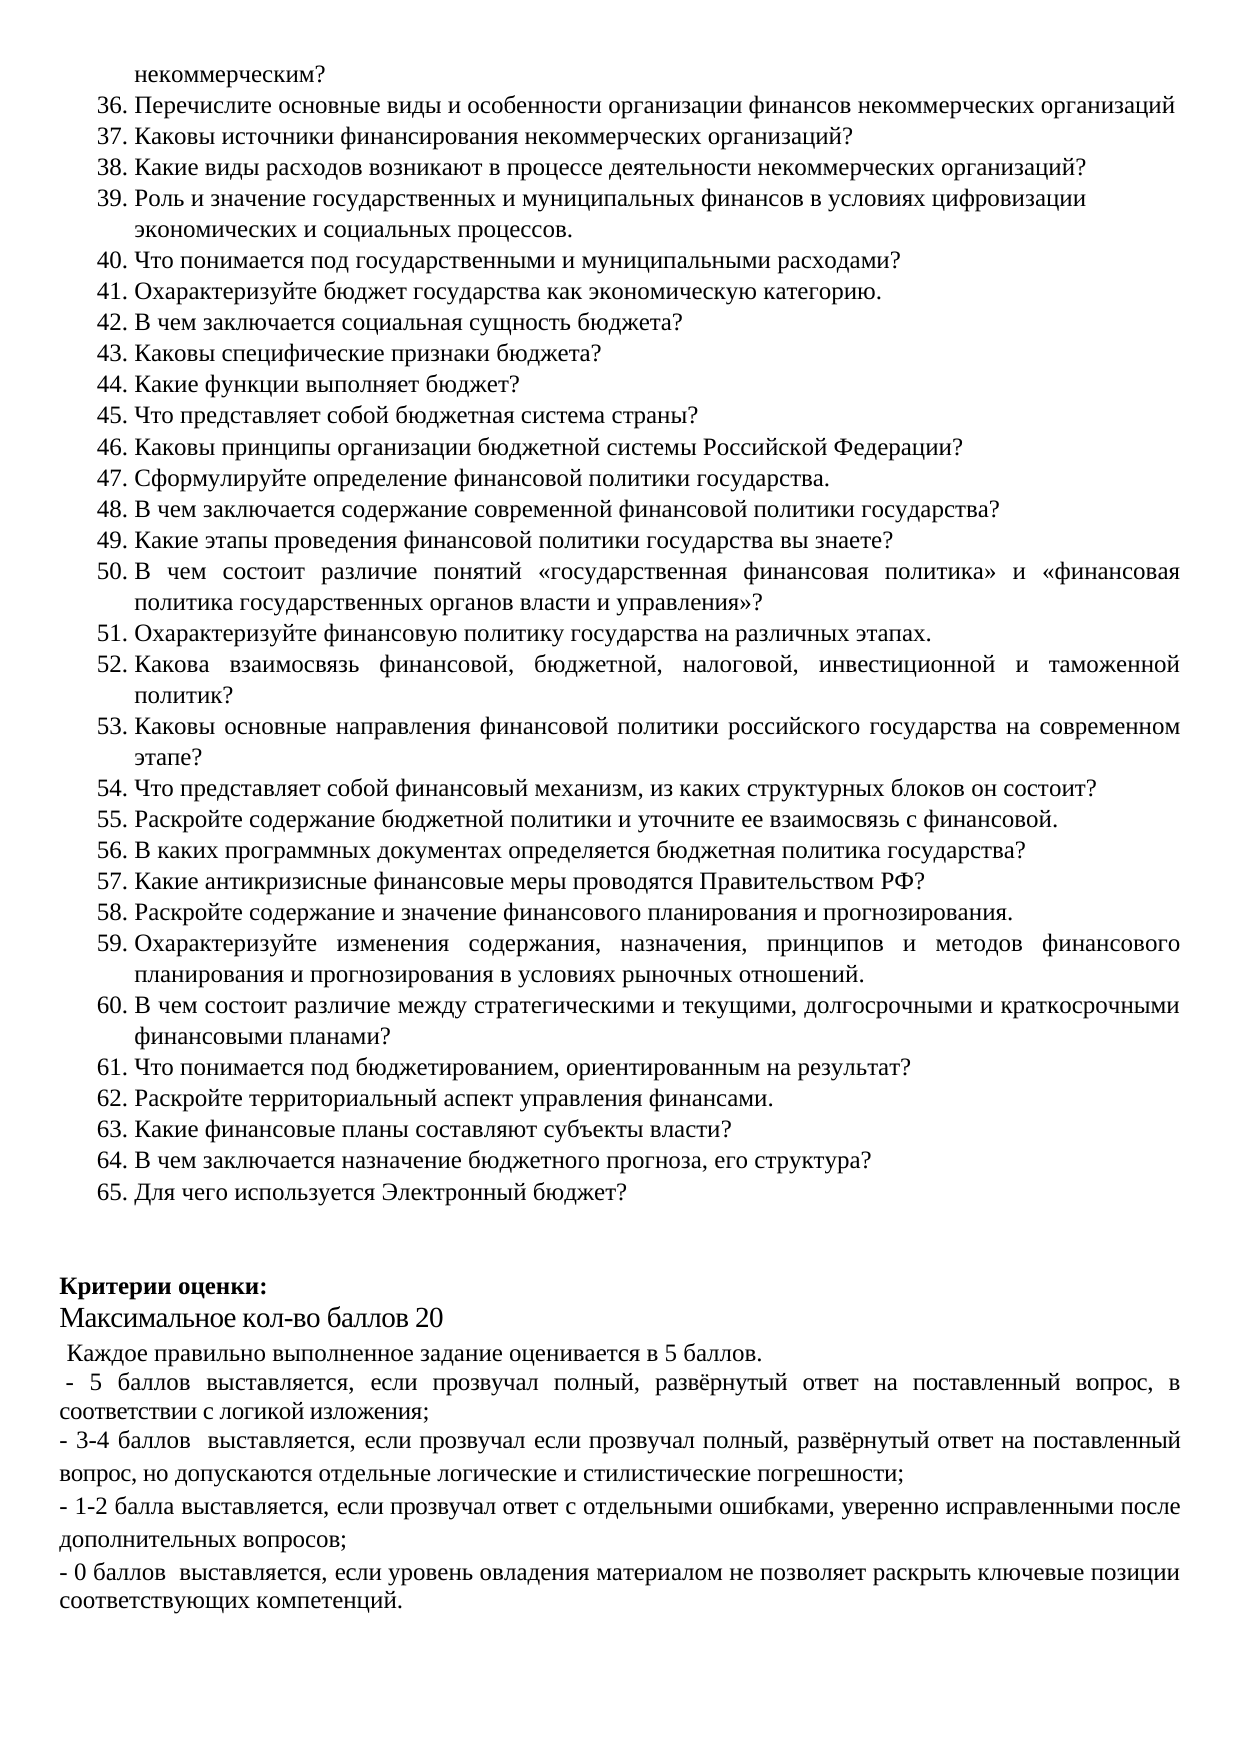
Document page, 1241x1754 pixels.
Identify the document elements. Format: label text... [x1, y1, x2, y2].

list В чем заключается содержание современной финансовой политики государства? [97, 494, 1181, 525]
list Роль и значение государственных и муниципальных финансов в условиях цифровизации экономических и социальных процессов. [97, 183, 1181, 245]
list В чем состоит различие между стратегическими и текущими, долгосрочными и краткосрочными финансовыми планами? [97, 990, 1181, 1052]
list Каковы основные направления финансовой политики российского государства на современном этапе? [97, 711, 1181, 773]
list Каковы принципы организации бюджетной системы Российской Федерации? [97, 432, 1181, 463]
list Каковы специфические признаки бюджета? [97, 338, 1181, 369]
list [97, 59, 1181, 90]
list В чем заключается назначение бюджетного прогноза, его структура? [97, 1146, 1181, 1177]
list Что понимается под бюджетированием, ориентированным на результат? [97, 1052, 1181, 1083]
list Какие антикризисные финансовые меры проводятся Правительством РФ? [97, 866, 1181, 897]
list Какие виды расходов возникают в процессе деятельности некоммерческих организаций? [97, 152, 1181, 183]
list Какие функции выполняет бюджет? [97, 369, 1181, 401]
list Каковы источники финансирования некоммерческих организаций? [97, 121, 1181, 152]
text - 5 баллов выставляется, если прозвучал полный, развёрнутый ответ на поставленный вопрос, в соответствии с логикой изложения; [59, 1367, 1181, 1425]
list Перечислите основные виды и особенности организации финансов некоммерческих организаций [97, 90, 1181, 121]
text Критерии оценки: [59, 1271, 1181, 1300]
text Максимальное кол-во баллов 20 [59, 1300, 1181, 1334]
list Сформулируйте определение финансовой политики государства. [97, 463, 1181, 494]
list Какие этапы проведения финансовой политики государства вы знаете? [97, 525, 1181, 556]
list Что понимается под государственными и муниципальными расходами? [97, 245, 1181, 276]
list В чем заключается социальная сущность бюджета? [97, 307, 1181, 338]
list В каких программных документах определяется бюджетная политика государства? [97, 835, 1181, 866]
list Для чего используется Электронный бюджет? [97, 1177, 1181, 1208]
list Охарактеризуйте изменения содержания, назначения, принципов и методов финансового планирования и прогнозирования в условиях рыночных отношений. [97, 928, 1181, 990]
list Раскройте содержание и значение финансового планирования и прогнозирования. [97, 897, 1181, 928]
list Что представляет собой бюджетная система страны? [97, 401, 1181, 432]
list Раскройте содержание бюджетной политики и уточните ее взаимосвязь с финансовой. [97, 804, 1181, 835]
list Раскройте территориальный аспект управления финансами. [97, 1083, 1181, 1114]
text - 3-4 баллов выставляется, если прозвучал если прозвучал полный, развёрнутый ответ на поставленный вопрос, но допускаются отдельные логические и стилистические погрешности; [59, 1425, 1181, 1486]
text - 0 баллов выставляется, если уровень овладения материалом не позволяет раскрыть ключевые позиции соответствующих компетенций. [59, 1557, 1181, 1614]
list Какие финансовые планы составляют субъекты власти? [97, 1114, 1181, 1146]
list Какова взаимосвязь финансовой, бюджетной, налоговой, инвестиционной и таможенной политик? [97, 649, 1181, 711]
list Охарактеризуйте финансовую политику государства на различных этапах. [97, 618, 1181, 649]
list В чем состоит различие понятий «государственная финансовая политика» и «финансовая политика государственных органов власти и управления»? [97, 556, 1181, 618]
list Что представляет собой финансовый механизм, из каких структурных блоков он состоит? [97, 773, 1181, 804]
text - 1-2 балла выставляется, если прозвучал ответ с отдельными ошибками, уверенно исправленными после дополнительных вопросов; [59, 1491, 1181, 1552]
text Каждое правильно выполненное задание оценивается в 5 баллов. [59, 1334, 1181, 1367]
list Охарактеризуйте бюджет государства как экономическую категорию. [97, 276, 1181, 307]
